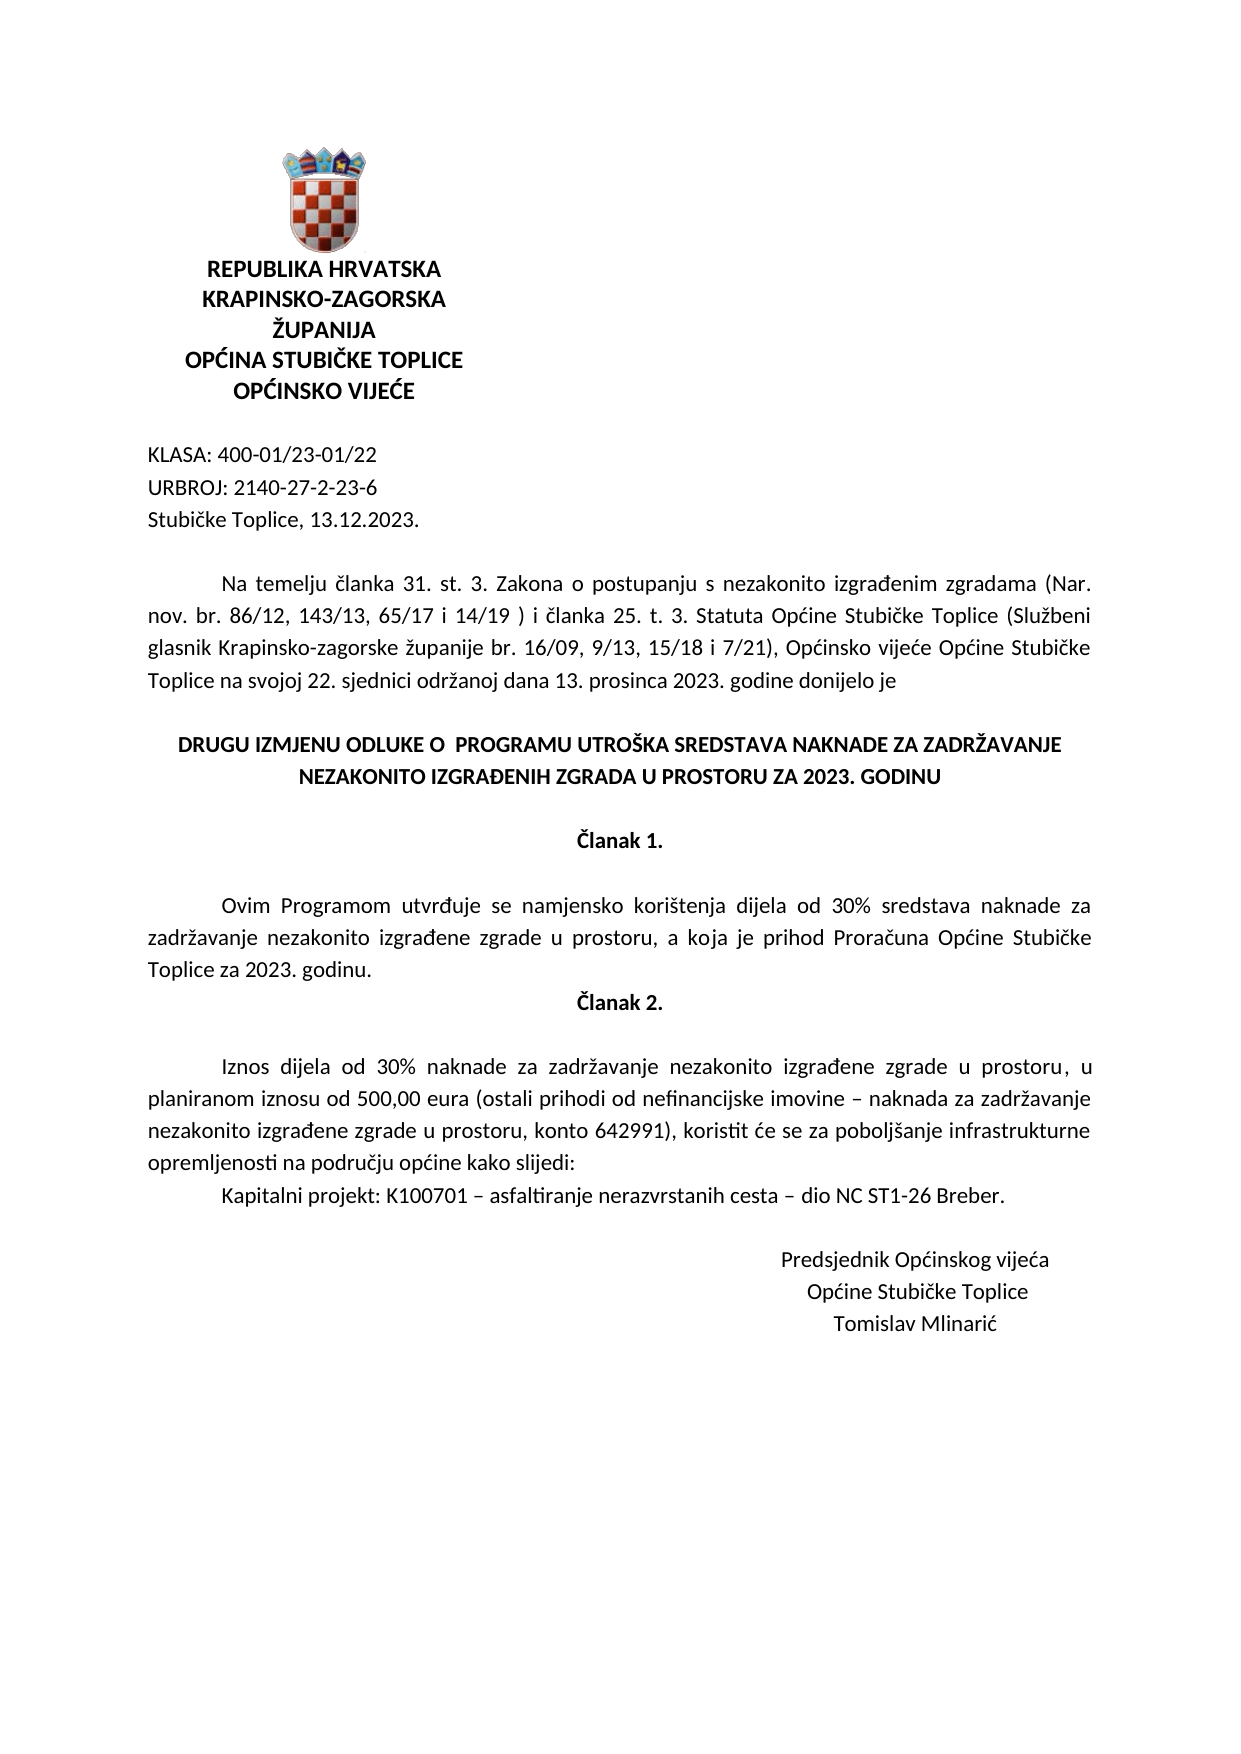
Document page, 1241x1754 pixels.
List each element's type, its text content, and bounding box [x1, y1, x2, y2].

text Ovim Programom utvrđuje se namjensko korištenja dijela od 30% sredstava naknade za zadržavanje nezakonito izgrađene zgrade u prostoru, a koja je prihod Proračuna Općine Stubičke Toplice za 2023. godinu. [148, 891, 1093, 983]
text Članak 1. [148, 827, 1093, 855]
text Članak 2. [148, 988, 1093, 1016]
text Stubičke Toplice, 13.12.2023. [148, 505, 1093, 533]
text DRUGU IZMJENU ODLUKE O PROGRAMU UTROŠKA SREDSTAVA NAKNADE ZA ZADRŽAVANJE NEZAKONITO IZGRAĐENIH ZGRADA U PROSTORU ZA 2023. GODINU [148, 730, 1093, 790]
text Općine Stubičke Toplice [664, 1277, 1093, 1305]
picture [282, 147, 366, 253]
text Predsjednik Općinskog vijeća [664, 1245, 1093, 1273]
table_header REPUBLIKA HRVATSKA KRAPINSKO-ZAGORSKA ŽUPANIJA OPĆINA STUBIČKE TOPLICE OPĆINSKO VIJEĆE [136, 148, 512, 405]
text Tomislav Mlinarić [664, 1309, 1093, 1337]
text KLASA: 400-01/23-01/22 [148, 440, 1093, 468]
text Kapitalni projekt: K100701 – asfaltiranje nerazvrstanih cesta – dio NC ST1-26 Breber. [148, 1181, 1093, 1209]
text URBROJ: 2140-27-2-23-6 [148, 473, 1093, 501]
text Na temelju članka 31. st. 3. Zakona o postupanju s nezakonito izgrađenim zgradama (Nar. nov. br. 86/12, 143/13, 65/17 i 14/19 ) i članka 25. t. 3. Statuta Općine Stubičke Toplice (Službeni glasnik Krapinsko-zagorske županije br. 16/09, 9/13, 15/18 i 7/21), Općinsko vijeće Općine Stubičke Toplice na svojoj 22. sjednici održanoj dana 13. prosinca 2023. godine donijelo je [148, 569, 1093, 694]
text Iznos dijela od 30% naknade za zadržavanje nezakonito izgrađene zgrade u prostoru, u planiranom iznosu od 500,00 eura (ostali prihodi od nefinancijske imovine – naknada za zadržavanje nezakonito izgrađene zgrade u prostoru, konto 642991), koristit će se za poboljšanje infrastrukturne opremljenosti na području općine kako slijedi: [148, 1052, 1093, 1177]
